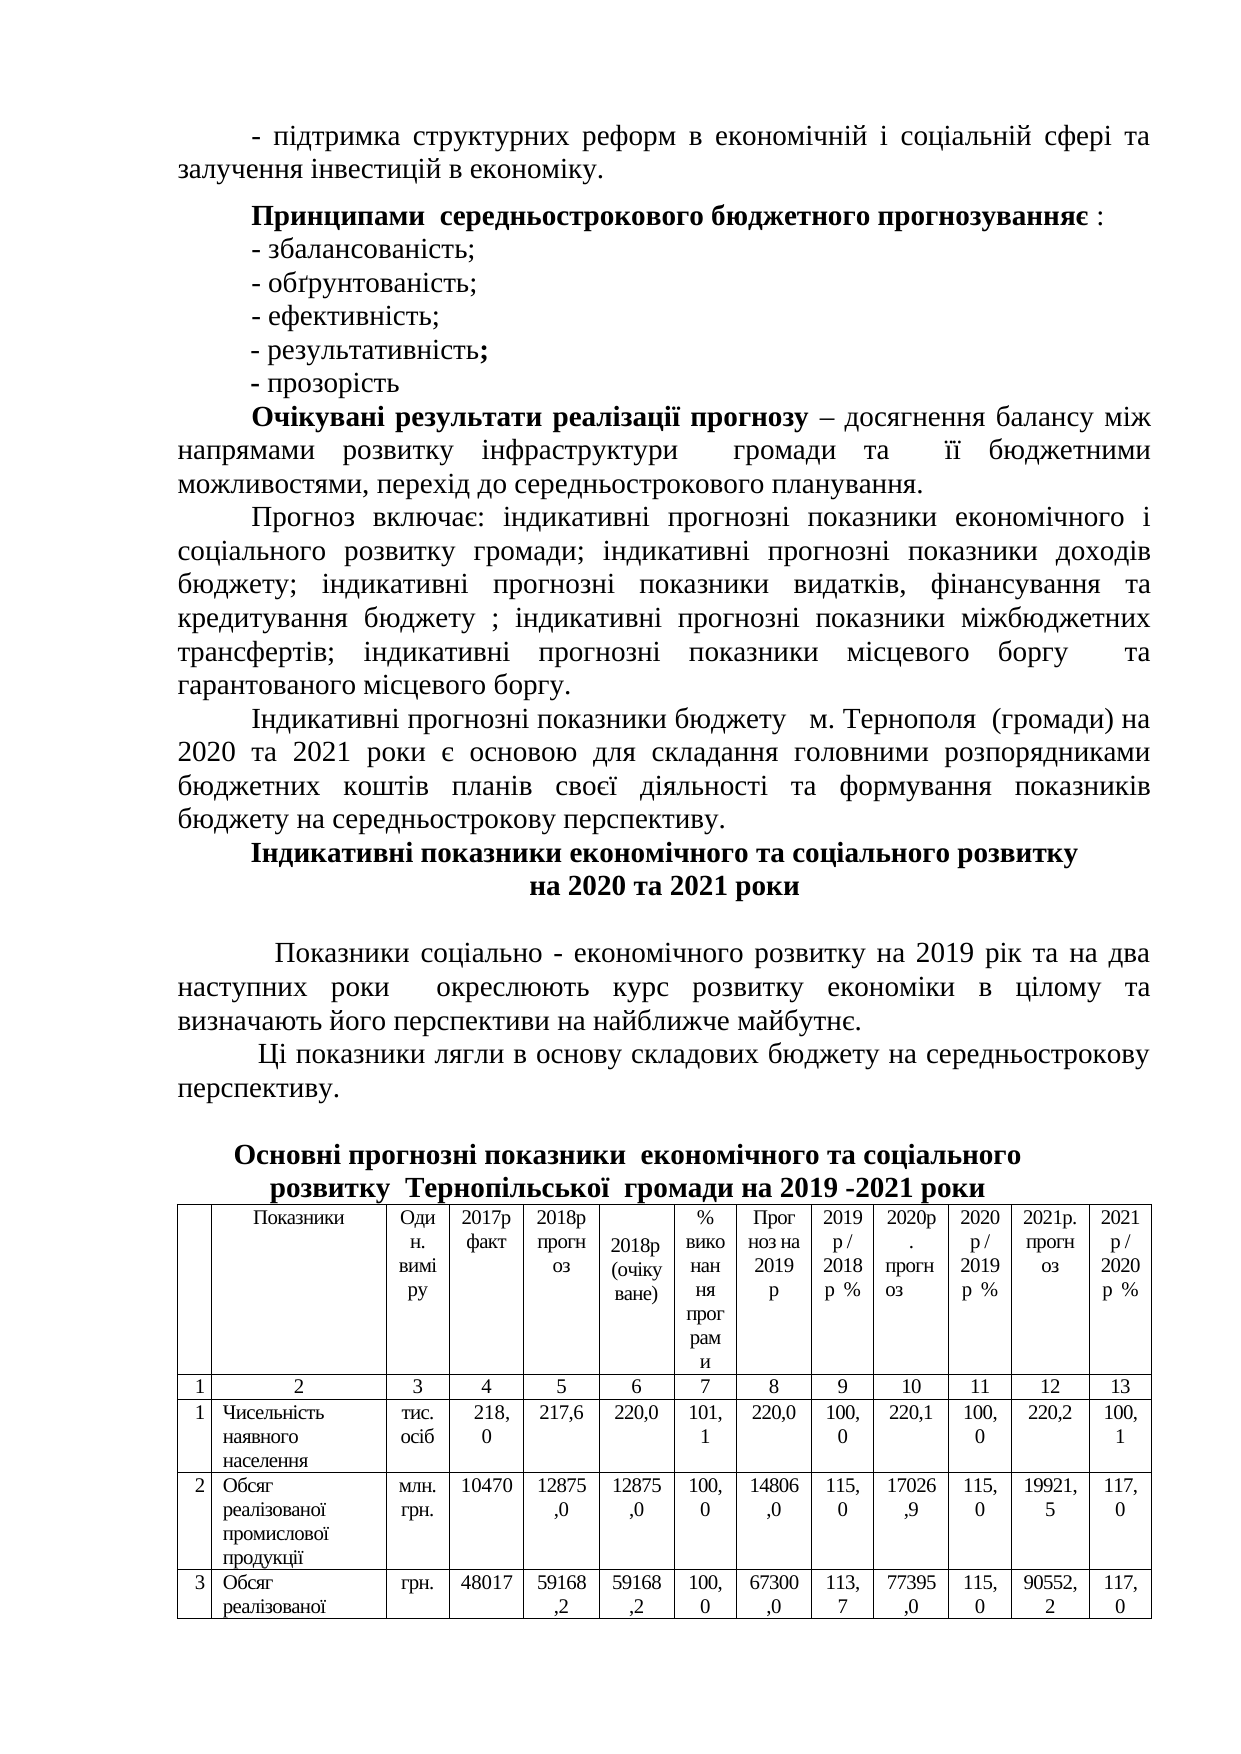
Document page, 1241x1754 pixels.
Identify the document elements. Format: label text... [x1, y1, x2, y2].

table_cell 220,0 [600, 1400, 674, 1472]
text - обґрунтованість; [177, 265, 1152, 298]
table_header 2020р / 2019р % [949, 1205, 1011, 1373]
table_cell 117,0 [1090, 1473, 1151, 1569]
table_header 2021р. прогноз [1012, 1205, 1089, 1373]
table_cell 13 [1090, 1375, 1151, 1398]
table_header % виконання програми [675, 1205, 736, 1373]
table_cell 115,0 [812, 1473, 873, 1569]
table_cell Чисельність наявного населення [212, 1400, 386, 1472]
table_header 2020р. прогноз [874, 1205, 948, 1373]
table_cell 101,1 [675, 1400, 736, 1472]
text - збалансованість; [177, 231, 1152, 265]
table_cell 2 [178, 1473, 211, 1569]
table_cell 3 [387, 1375, 449, 1398]
table_cell 100,0 [675, 1473, 736, 1569]
table_header 2021р / 2020р % [1090, 1205, 1151, 1373]
text Індикативні прогнозні показники бюджету м. Тернополя (громади) на 2020 та 2021 роки є основою для складання головними розпорядниками бюджетних коштів планів своєї діяльності та формування показників бюджету на середньострокову перспективу. [177, 701, 1152, 835]
table_cell 12875,0 [600, 1473, 674, 1569]
table_cell 77395,0 [874, 1570, 948, 1618]
text Очікувані результати реалізації прогнозу – досягнення балансу між напрямами розвитку інфраструктури громади та її бюджетними можливостями, перехід до середньострокового планування. [177, 399, 1152, 499]
table_cell 8 [737, 1375, 811, 1398]
table_cell 90552,2 [1012, 1570, 1089, 1618]
text Індикативні показники економічного та соціального розвитку [177, 835, 1152, 868]
table_header 2019р / 2018р % [812, 1205, 873, 1373]
table_cell 17026,9 [874, 1473, 948, 1569]
text - прозорість [177, 365, 1152, 399]
table_header Прогноз на 2019 р [737, 1205, 811, 1373]
table_cell 12875,0 [524, 1473, 599, 1569]
table_cell 100,1 [1090, 1400, 1151, 1472]
text Основні прогнозні показники економічного та соціального розвитку Тернопільської громади на 2019 -2021 роки [177, 1137, 1078, 1204]
table_cell 5 [524, 1375, 599, 1398]
table_cell 2 [212, 1375, 386, 1398]
table_header [178, 1205, 211, 1373]
table_cell 100,0 [675, 1570, 736, 1618]
table_cell 4 [450, 1375, 523, 1398]
table_cell 6 [600, 1375, 674, 1398]
text - ефективність; [177, 298, 1152, 332]
table_cell 113,7 [812, 1570, 873, 1618]
table_cell 115,0 [949, 1473, 1011, 1569]
table_cell 9 [812, 1375, 873, 1398]
table_cell 220,0 [737, 1400, 811, 1472]
table_header Один. виміру [387, 1205, 449, 1373]
table_header 2018р прогноз [524, 1205, 599, 1373]
table_cell 1 [178, 1400, 211, 1472]
table_cell 59168,2 [524, 1570, 599, 1618]
table_cell 48017 [450, 1570, 523, 1618]
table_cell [212, 1570, 386, 1618]
text Показники соціально - економічного розвитку на 2019 рік та на два наступних роки окреслюють курс розвитку економіки в цілому та визначають його перспективи на найближче майбутнє. [177, 936, 1152, 1036]
table_cell 59168,2 [600, 1570, 674, 1618]
table_cell 14806,0 [737, 1473, 811, 1569]
table_cell 7 [675, 1375, 736, 1398]
text - підтримка структурних реформ в економічній і соціальній сфері та залучення інвестицій в економіку. [177, 118, 1152, 185]
table_header Показники [212, 1205, 386, 1373]
table_cell 10 [874, 1375, 948, 1398]
table_cell 67300,0 [737, 1570, 811, 1618]
table_cell 12 [1012, 1375, 1089, 1398]
table_cell 100,0 [812, 1400, 873, 1472]
table_cell 220,1 [874, 1400, 948, 1472]
table_header 2017р факт [450, 1205, 523, 1373]
table_cell 10470 [450, 1473, 523, 1569]
table_cell 218,0 [450, 1400, 523, 1472]
table_header 2018р (очікуване) [600, 1205, 674, 1373]
table_cell 11 [949, 1375, 1011, 1398]
text Ці показники лягли в основу складових бюджету на середньострокову перспективу. [177, 1036, 1152, 1103]
table_cell 115,0 [949, 1570, 1011, 1618]
text Принципами середньострокового бюджетного прогнозуванняє : [177, 198, 1152, 231]
table_cell 19921,5 [1012, 1473, 1089, 1569]
table_cell тис.осіб [387, 1400, 449, 1472]
table_cell 3 [178, 1570, 211, 1618]
table_cell Обсяг реалізованої промислової продукції [212, 1473, 386, 1569]
text - результативність; [177, 332, 1152, 365]
table_cell 117,0 [1090, 1570, 1151, 1618]
table_cell 217,6 [524, 1400, 599, 1472]
table_cell грн. [387, 1570, 449, 1618]
table_cell 1 [178, 1375, 211, 1398]
text на 2020 та 2021 роки [177, 868, 1152, 902]
table_cell 100,0 [949, 1400, 1011, 1472]
table_cell млн.грн. [387, 1473, 449, 1569]
text Прогноз включає: індикативні прогнозні показники економічного і соціального розвитку громади; індикативні прогнозні показники доходів бюджету; індикативні прогнозні показники видатків, фінансування та кредитування бюджету ; індикативні прогнозні показники міжбюджетних трансфертів; індикативні прогнозні показники місцевого боргу та гарантованого місцевого боргу. [177, 499, 1152, 701]
table_cell 220,2 [1012, 1400, 1089, 1472]
